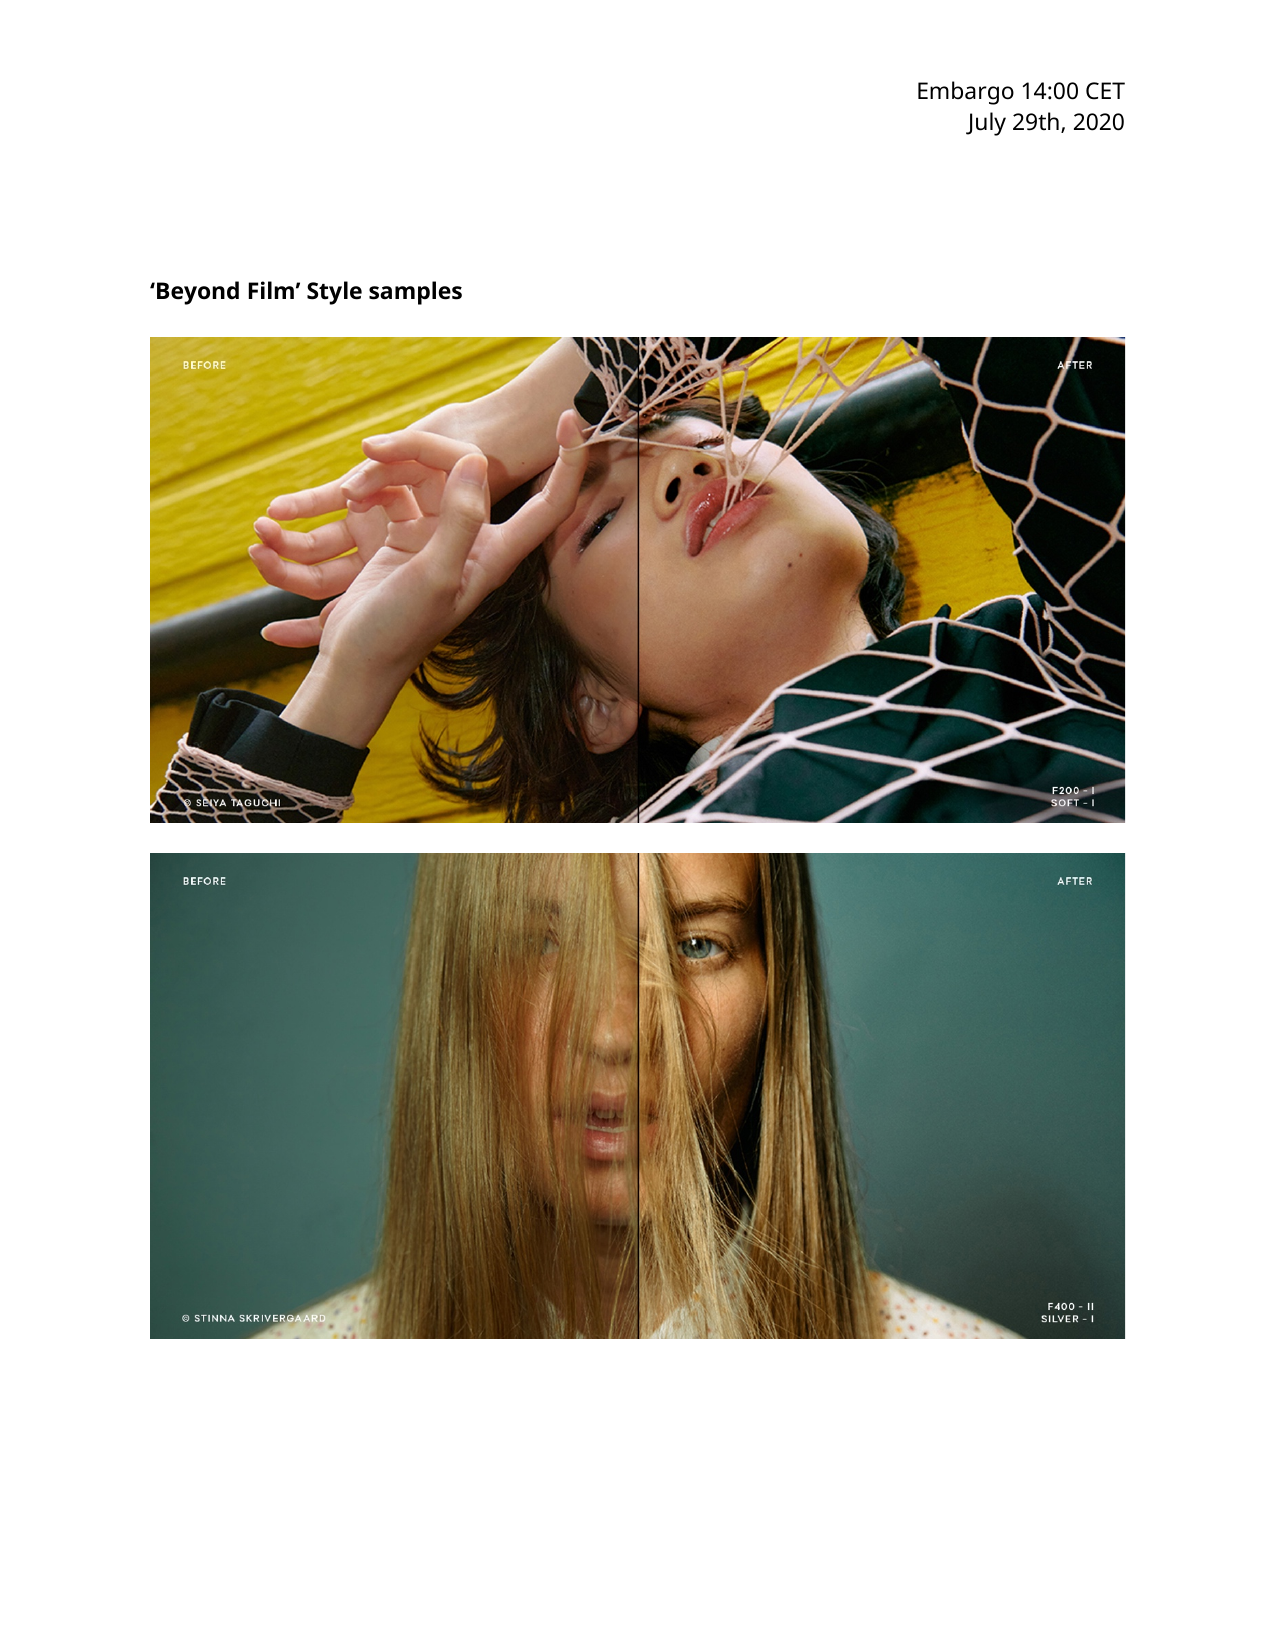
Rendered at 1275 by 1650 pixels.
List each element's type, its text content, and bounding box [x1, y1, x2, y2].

picture [150, 337, 1125, 823]
text ‘Beyond Film’ Style samples [150, 275, 1125, 306]
picture [150, 853, 1125, 1339]
